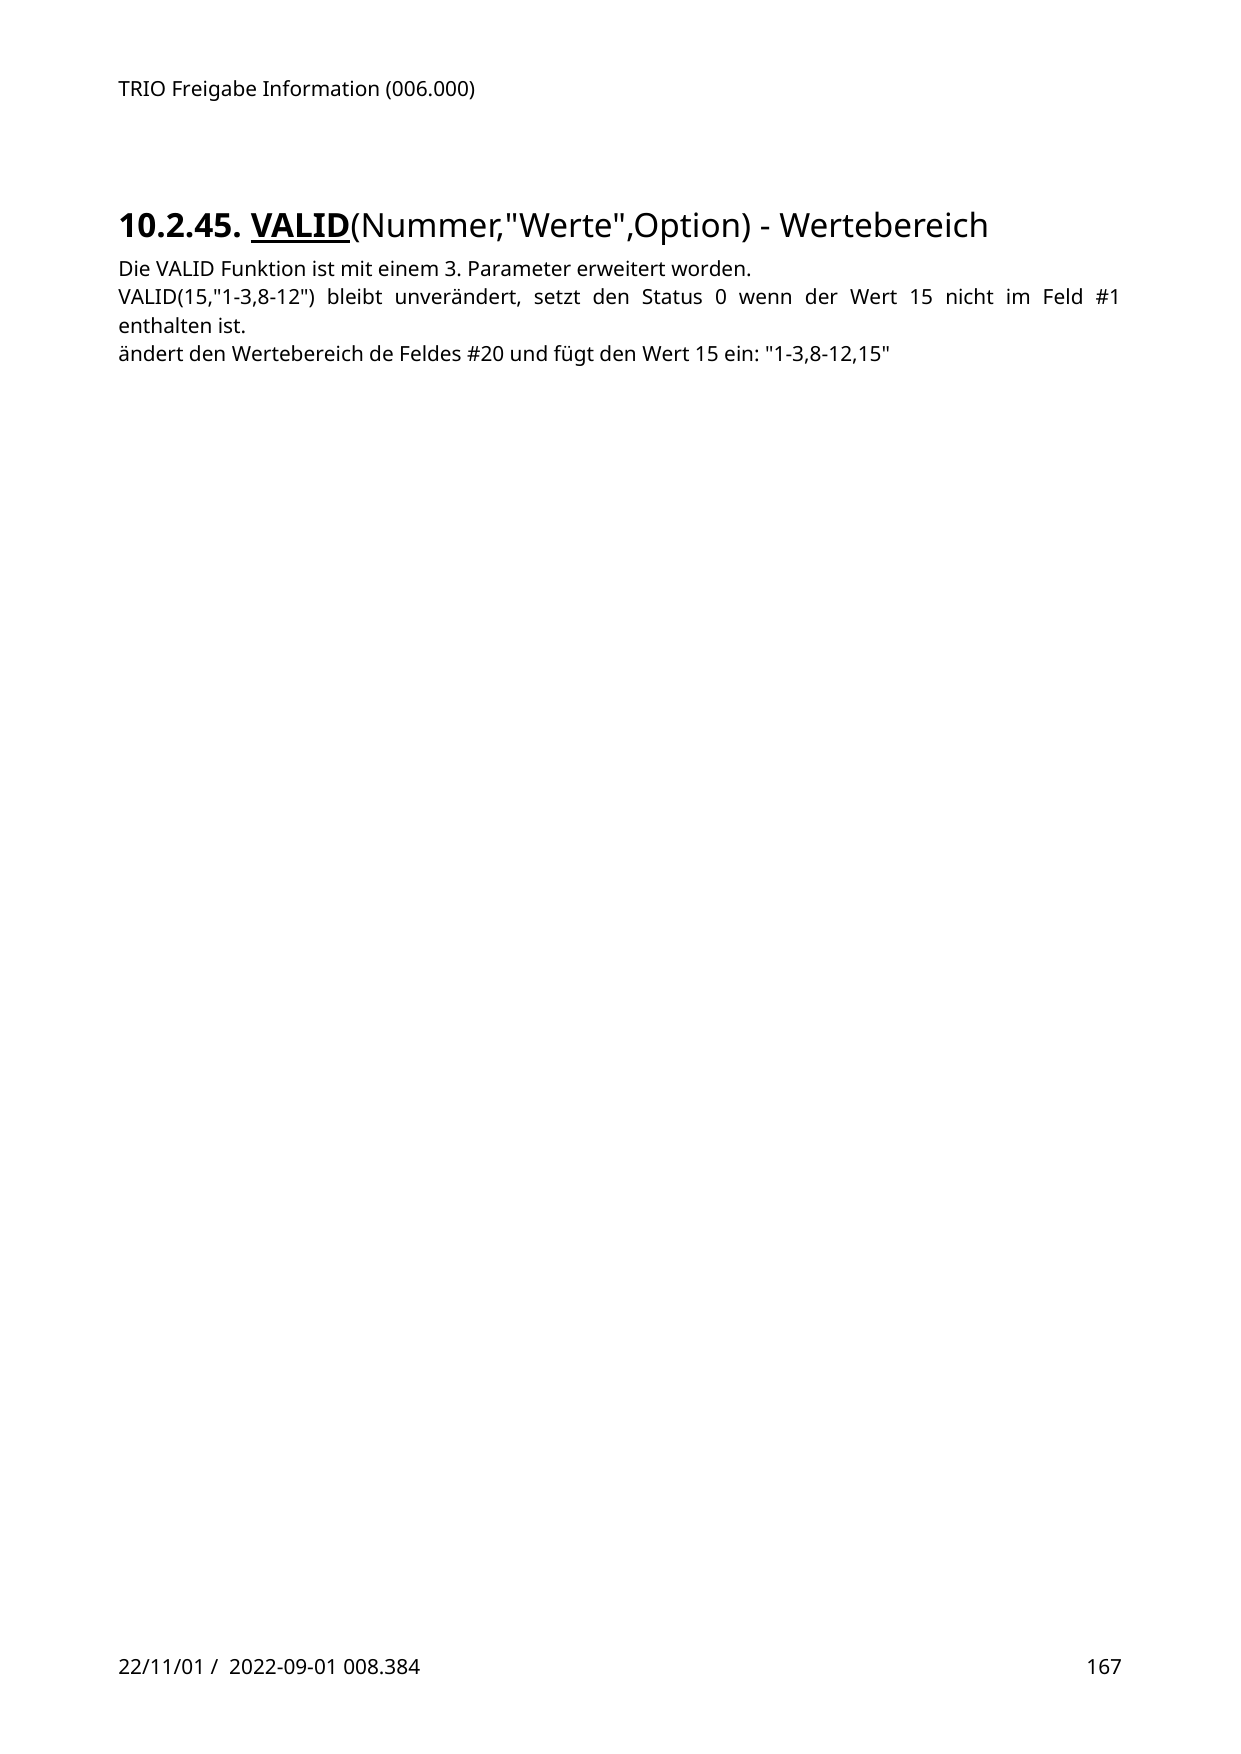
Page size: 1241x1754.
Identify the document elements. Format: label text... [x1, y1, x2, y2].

text Die VALID Funktion ist mit einem 3. Parameter erweitert worden. [118, 254, 1122, 282]
text VALID(15,"1-3,8-12") bleibt unverändert, setzt den Status 0 wenn der Wert 15 nicht im Feld #1 enthalten ist. [118, 282, 1122, 339]
text ändert den Wertebereich de Feldes #20 und fügt den Wert 15 ein: "1-3,8-12,15" [118, 339, 1122, 368]
subtitle 10.2.45. VALID(Nummer,"Werte",Option) - Wertebereich [118, 202, 1122, 248]
